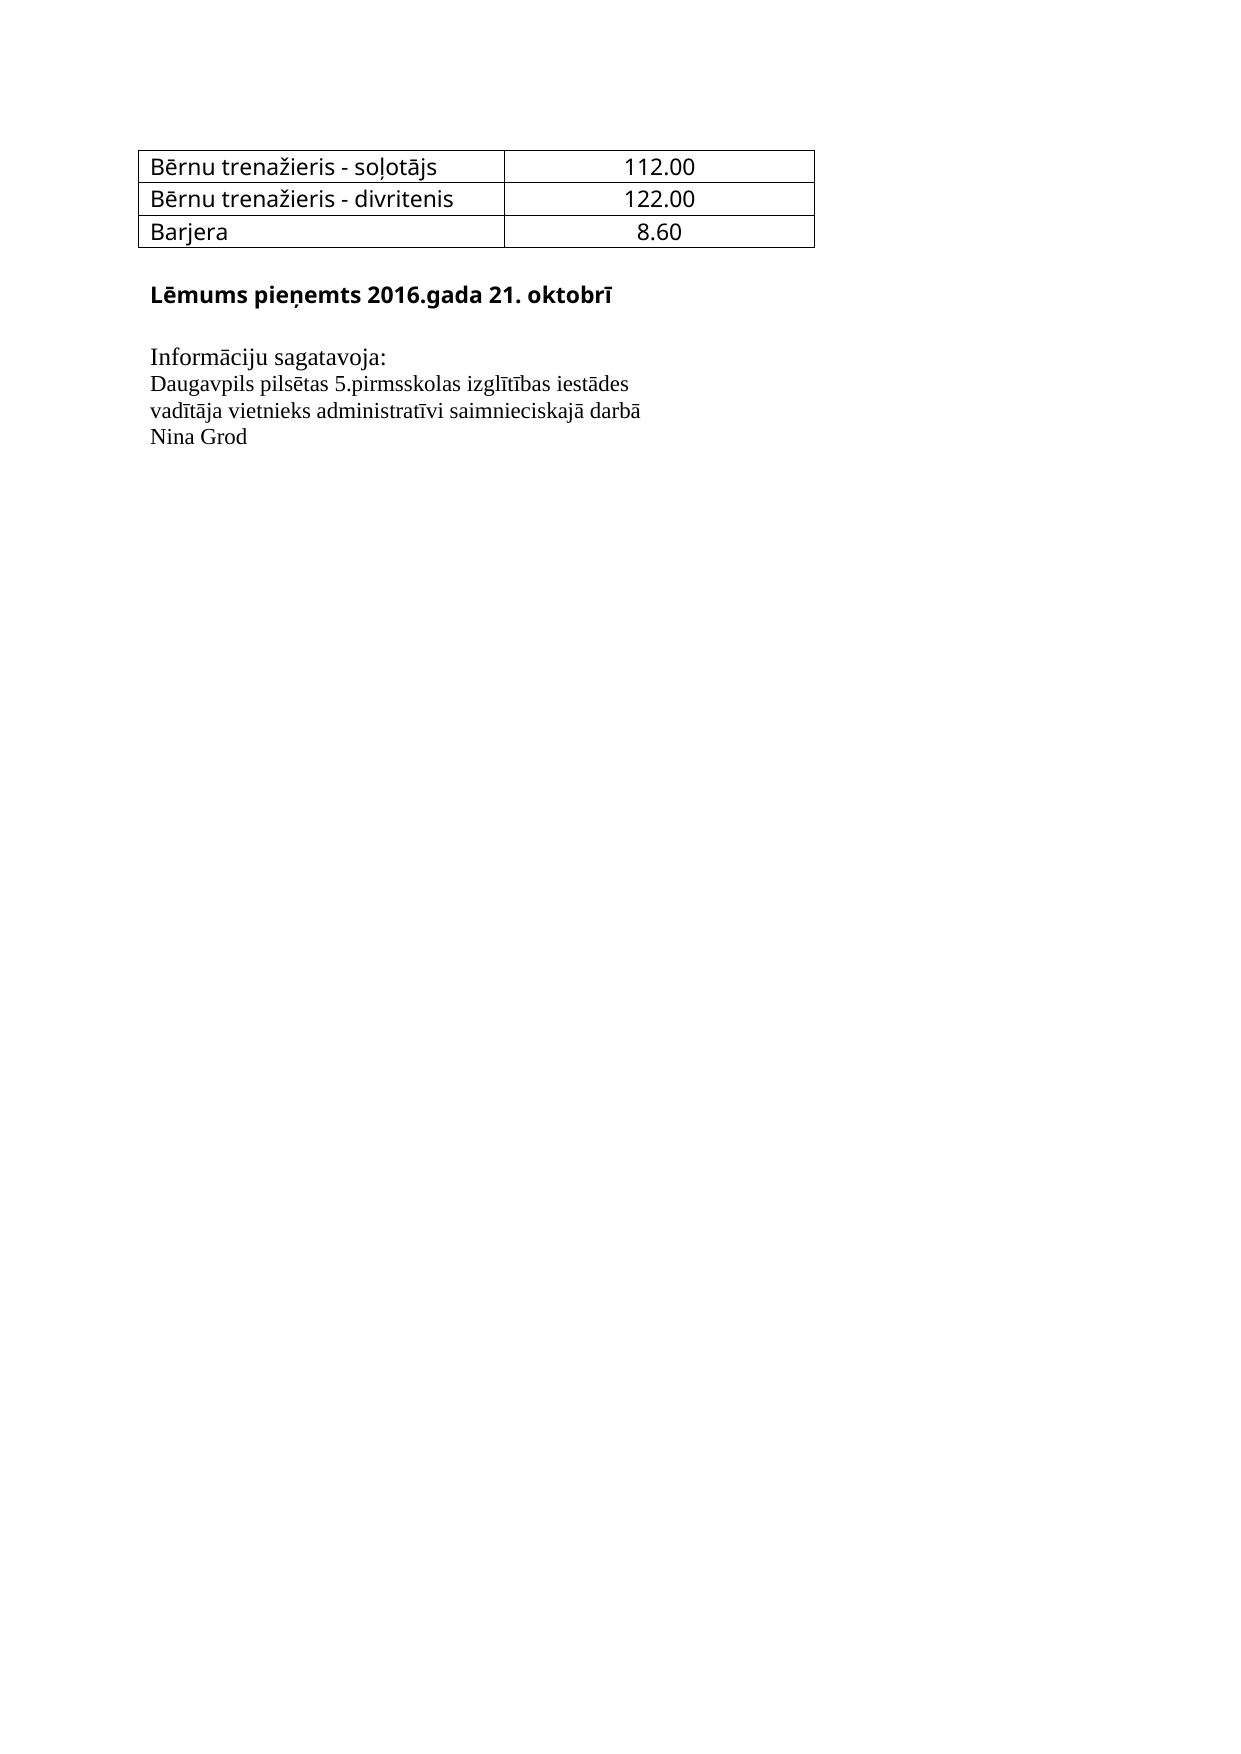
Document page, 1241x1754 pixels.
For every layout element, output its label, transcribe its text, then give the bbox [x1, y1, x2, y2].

text Daugavpils pilsētas 5.pirmsskolas izglītības iestādes [150, 370, 1107, 397]
table_cell Barjera [139, 216, 504, 247]
text vadītāja vietnieks administratīvi saimnieciskajā darbā [150, 397, 1107, 423]
text Informāciju sagatavoja: [150, 342, 1107, 370]
table_cell Bērnu trenažieris - divritenis [139, 183, 504, 214]
table_cell 8.60 [505, 216, 814, 247]
text Nina Grod [150, 423, 1107, 449]
text Lēmums pieņemts 2016.gada 21. oktobrī [150, 279, 1107, 310]
table_cell 112.00 [505, 151, 814, 182]
table_cell Bērnu trenažieris - soļotājs [139, 151, 504, 182]
table_cell 122.00 [505, 183, 814, 214]
